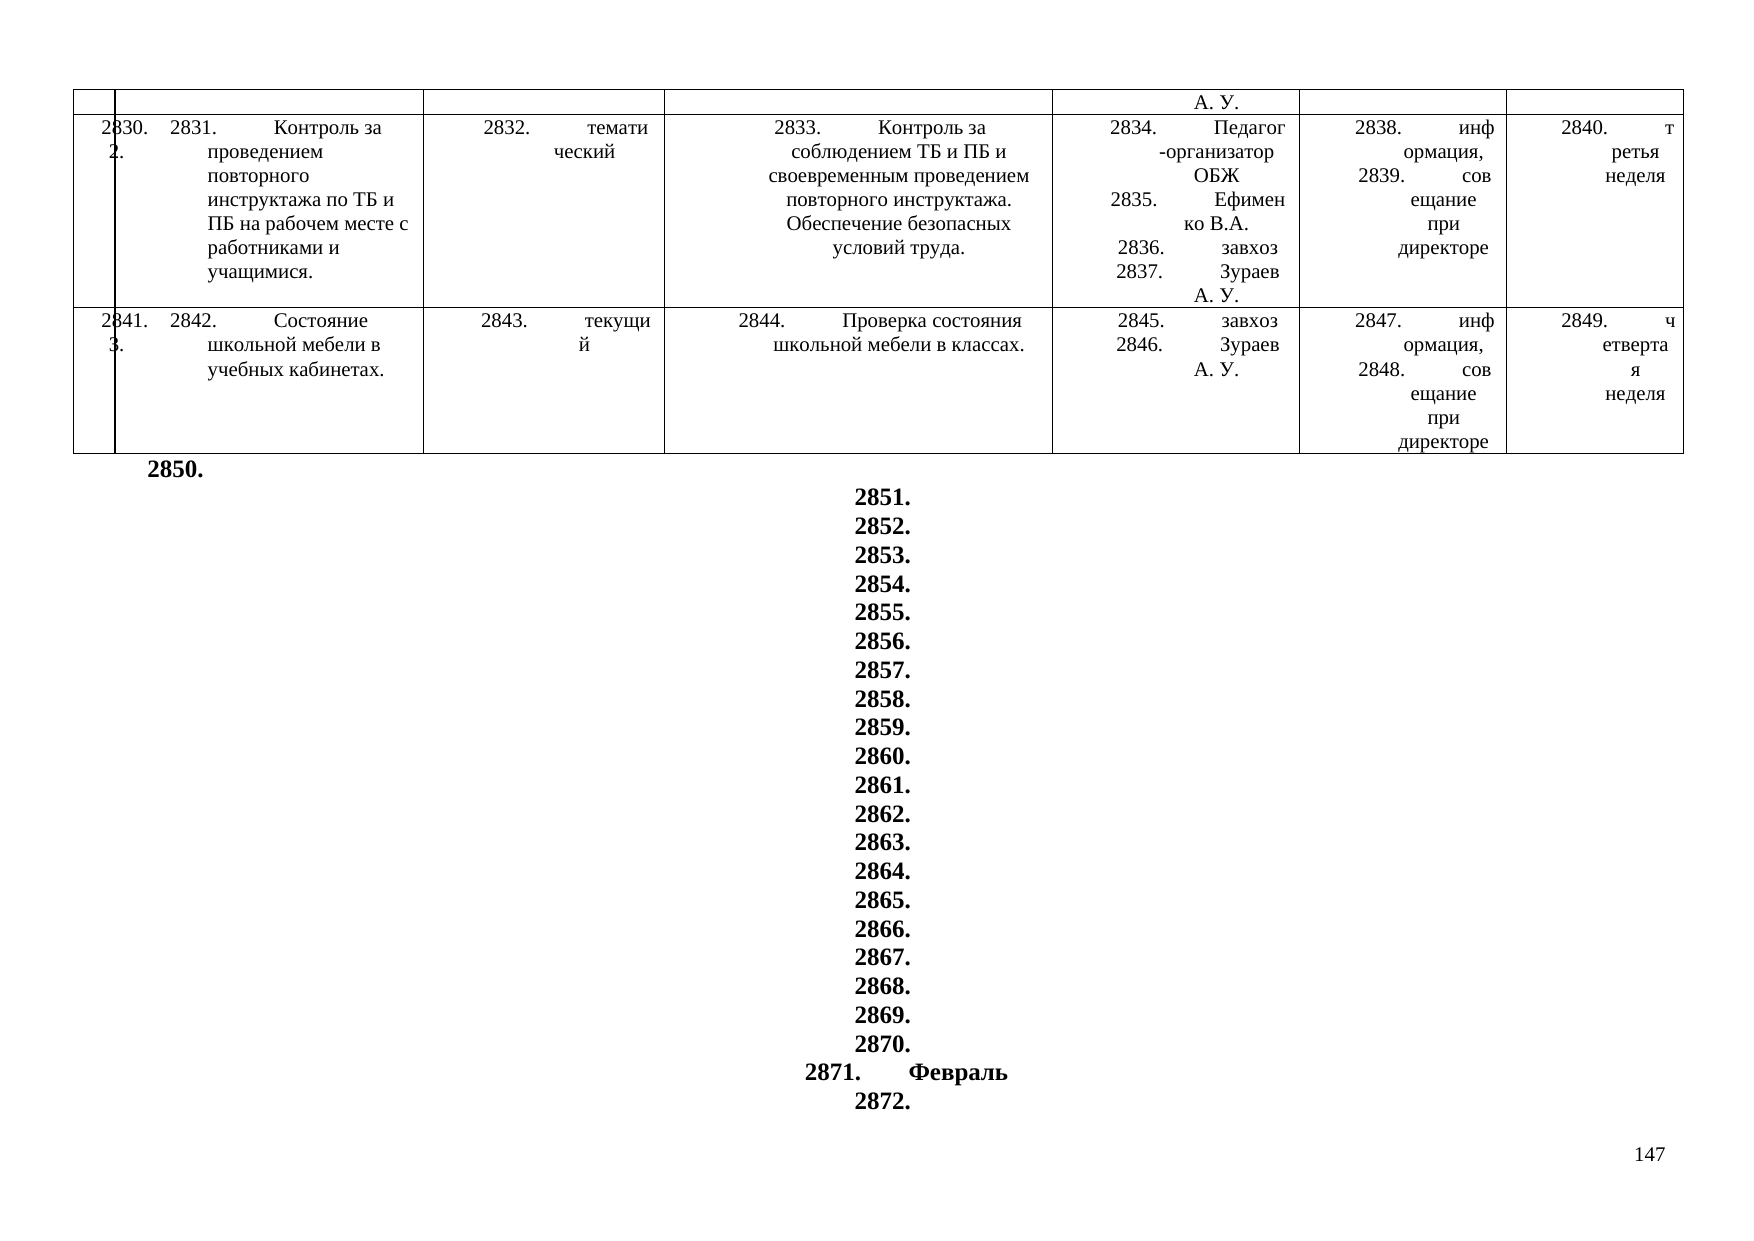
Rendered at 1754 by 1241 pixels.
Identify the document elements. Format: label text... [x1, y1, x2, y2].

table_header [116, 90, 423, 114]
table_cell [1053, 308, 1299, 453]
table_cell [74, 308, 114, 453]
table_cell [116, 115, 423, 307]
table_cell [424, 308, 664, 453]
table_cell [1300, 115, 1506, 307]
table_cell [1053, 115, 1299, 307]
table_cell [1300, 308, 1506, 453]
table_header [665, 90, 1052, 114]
text Февраль [147, 1057, 1665, 1086]
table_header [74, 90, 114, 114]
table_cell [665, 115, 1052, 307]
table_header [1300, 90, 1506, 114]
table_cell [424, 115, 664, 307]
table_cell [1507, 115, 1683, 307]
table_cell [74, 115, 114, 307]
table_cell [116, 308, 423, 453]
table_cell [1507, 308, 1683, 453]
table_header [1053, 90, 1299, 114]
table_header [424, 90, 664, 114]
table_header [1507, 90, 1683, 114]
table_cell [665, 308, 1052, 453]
